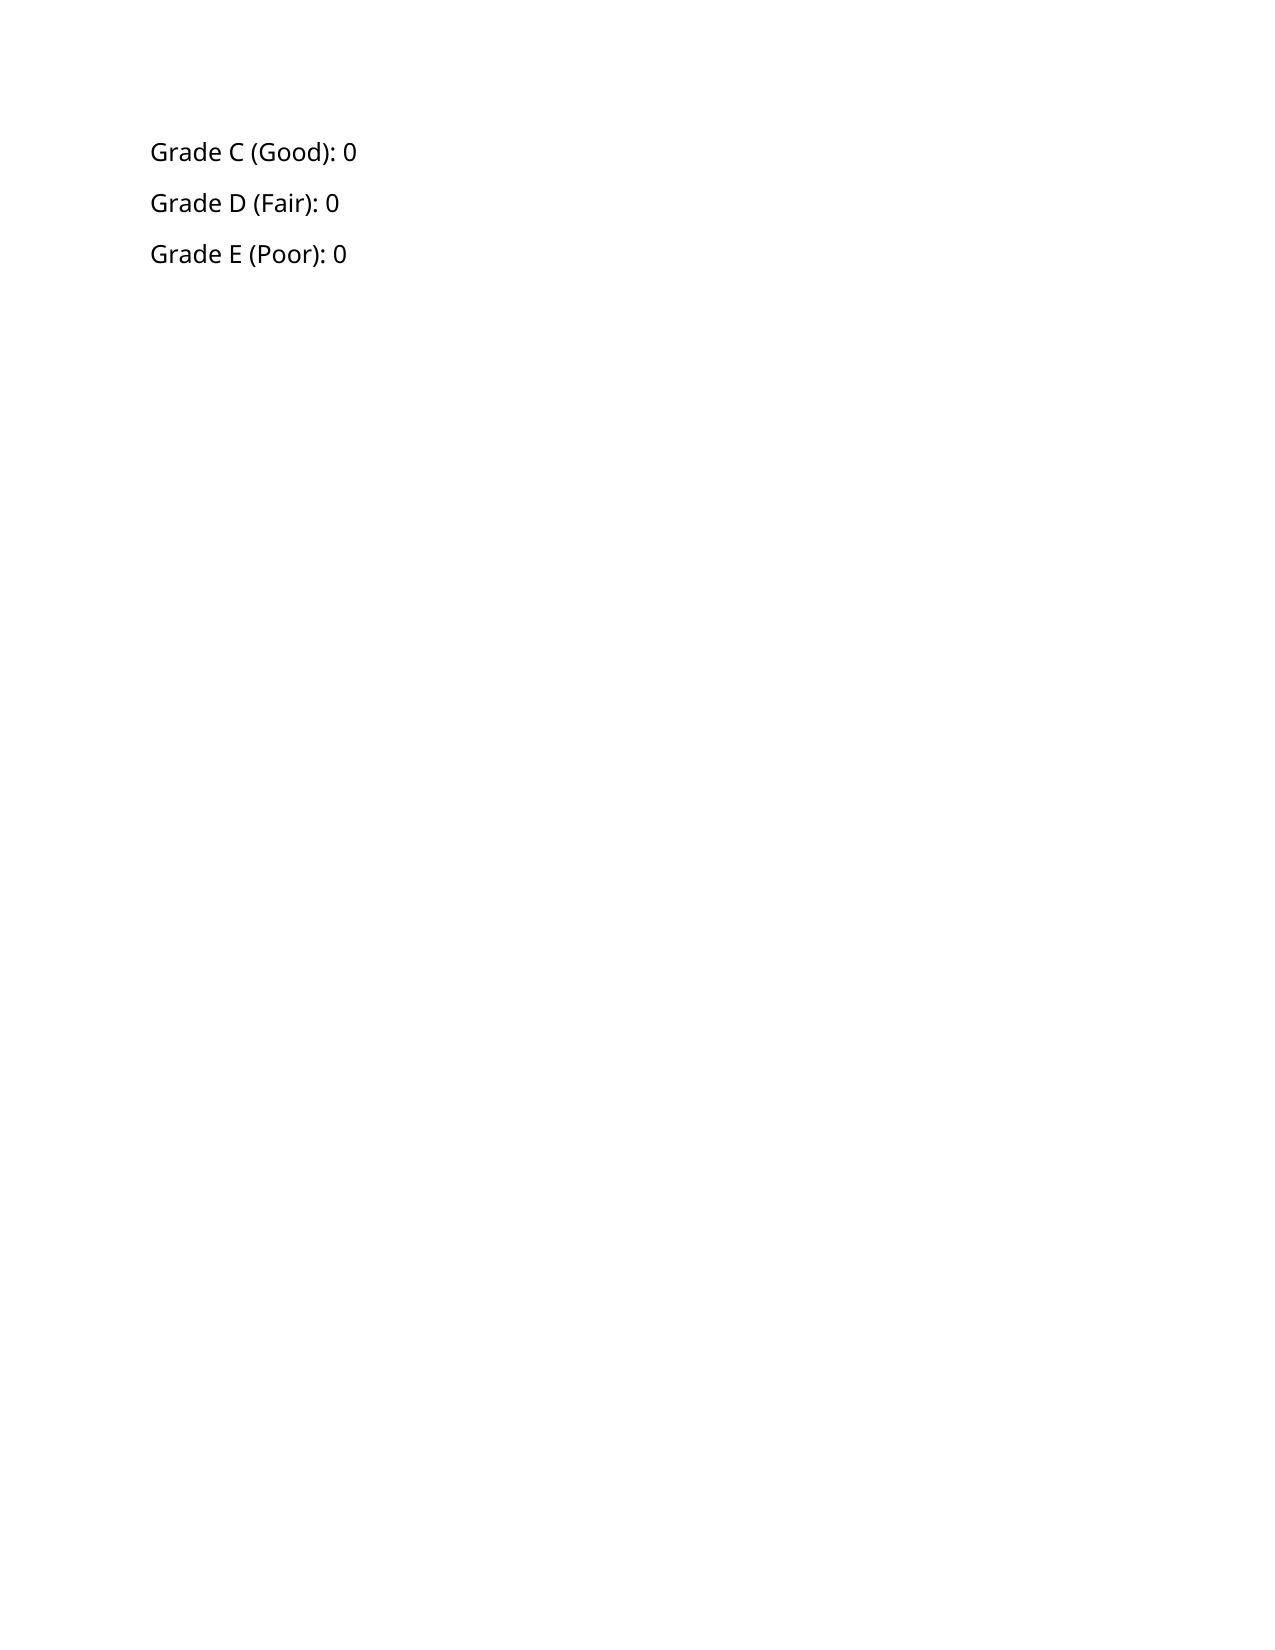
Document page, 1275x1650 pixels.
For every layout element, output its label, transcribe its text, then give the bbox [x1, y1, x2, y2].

text Grade C (Good): 0 [150, 135, 1125, 169]
text Grade D (Fair): 0 [150, 186, 1125, 220]
text Grade E (Poor): 0 [150, 237, 1125, 271]
